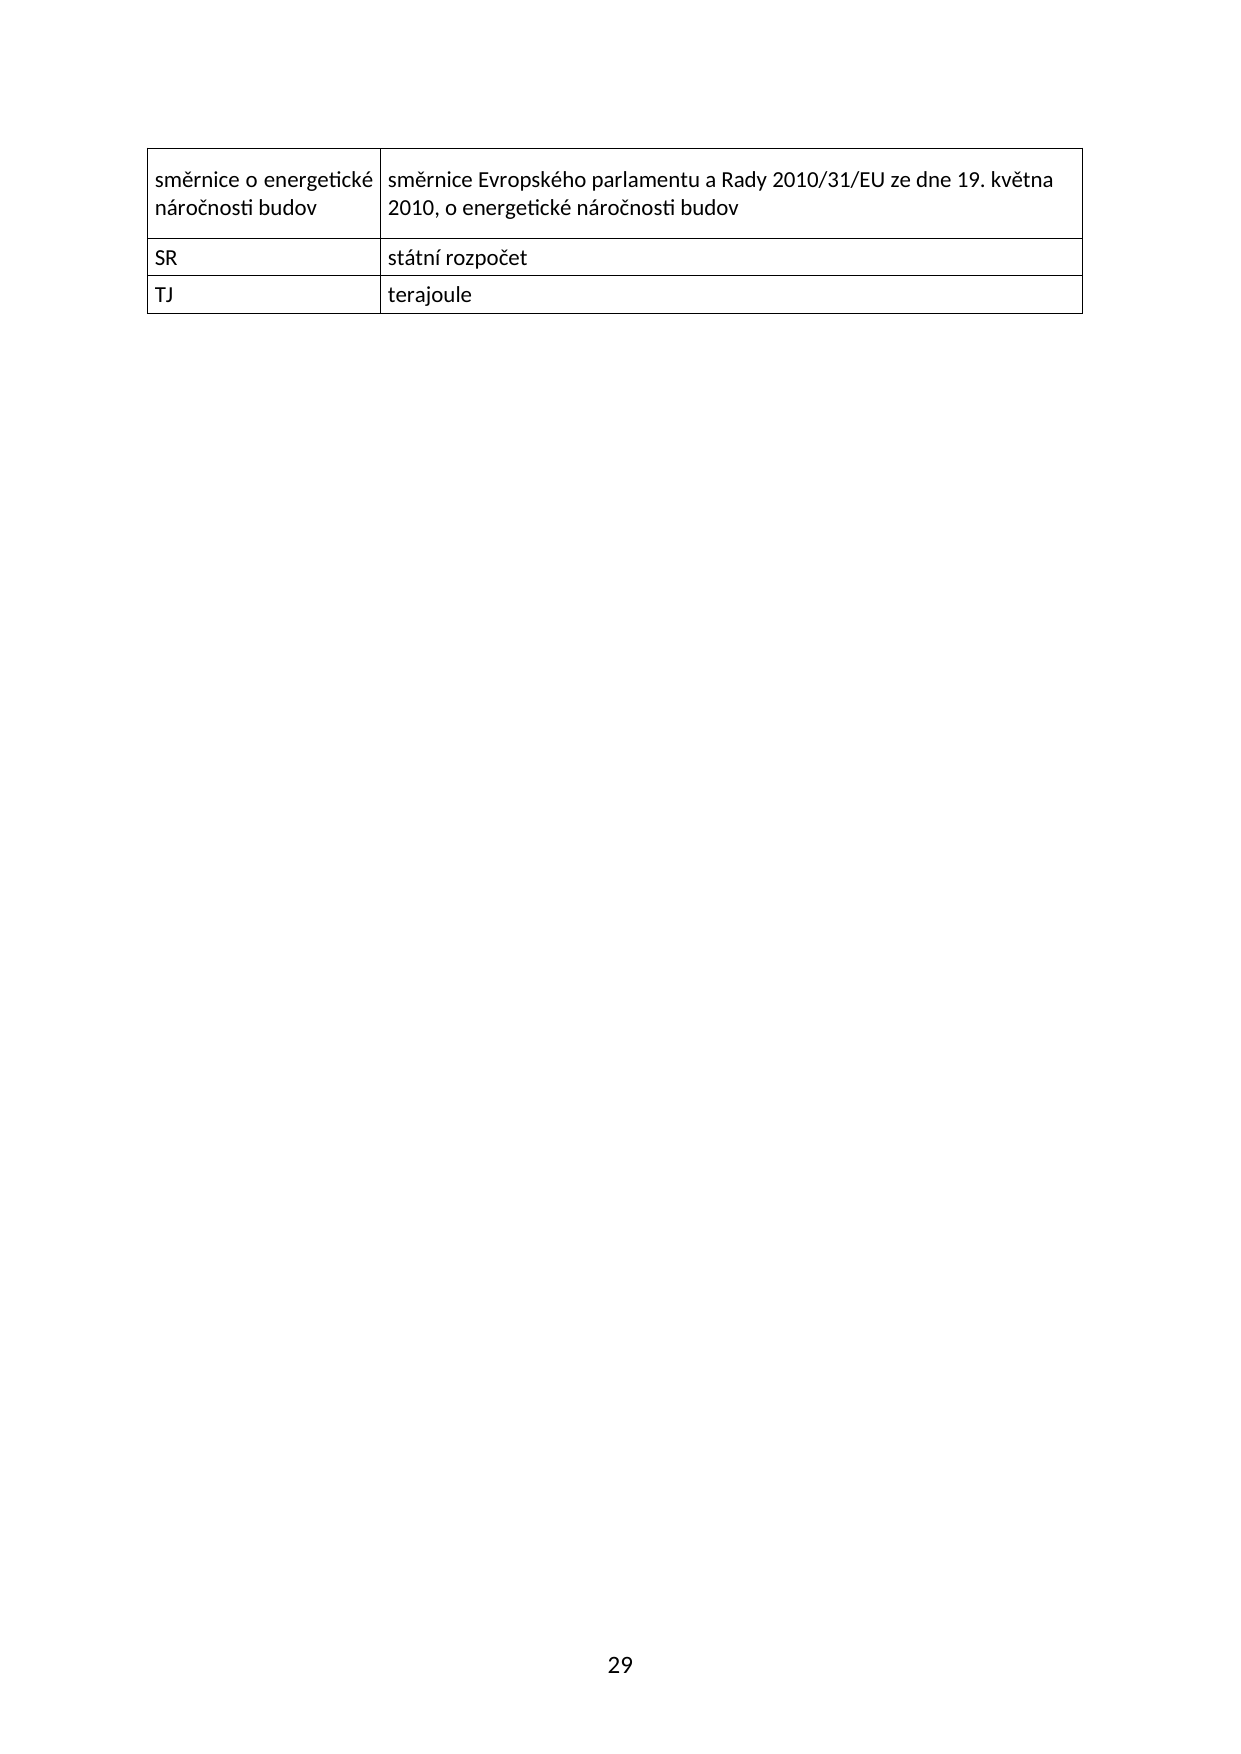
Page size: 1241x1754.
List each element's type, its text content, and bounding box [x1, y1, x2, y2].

table_cell SR [148, 239, 380, 275]
table_cell státní rozpočet [381, 239, 1082, 275]
table_cell směrnice Evropského parlamentu a Rady 2010/31/EU ze dne 19. května 2010, o energetické náročnosti budov [381, 149, 1082, 238]
table_cell terajoule [381, 276, 1082, 312]
table_cell TJ [148, 276, 380, 312]
table_cell směrnice o energetické náročnosti budov [148, 149, 380, 238]
